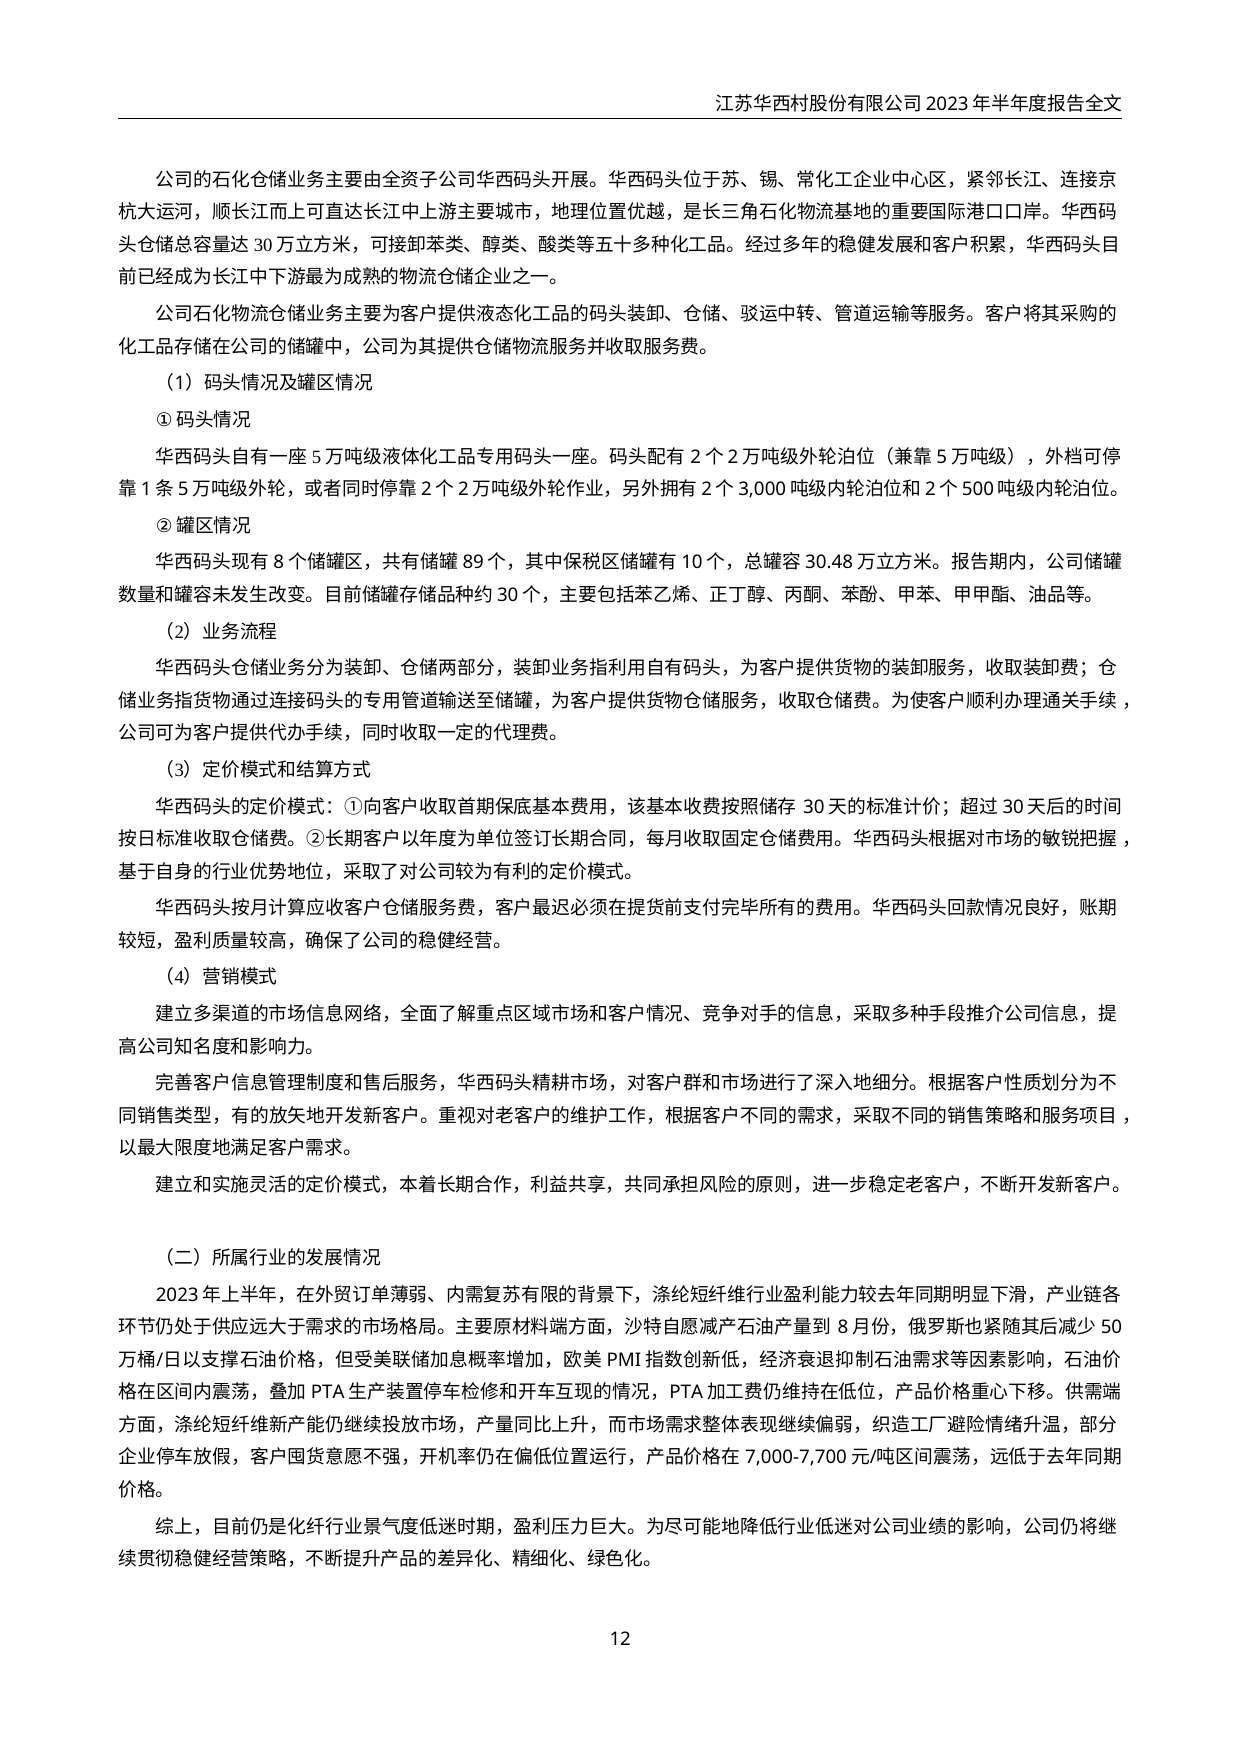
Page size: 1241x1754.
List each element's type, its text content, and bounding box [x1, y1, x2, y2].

text 华西码头仓储业务分为装卸、仓储两部分，装卸业务指利用自有码头，为客户提供货物的装卸服务，收取装卸费；仓储业务指货物通过连接码头的专用管道输送至储罐，为客户提供货物仓储服务，收取仓储费。为使客户顺利办理通关手续，公司可为客户提供代办手续，同时收取一定的代理费。 [118, 650, 1122, 748]
text （1）码头情况及罐区情况 [118, 365, 1122, 398]
text （4）营销模式 [118, 959, 1122, 992]
text 完善客户信息管理制度和售后服务，华西码头精耕市场，对客户群和市场进行了深入地细分。根据客户性质划分为不同销售类型，有的放矢地开发新客户。重视对老客户的维护工作，根据客户不同的需求，采取不同的销售策略和服务项目，以最大限度地满足客户需求。 [118, 1065, 1122, 1163]
text 华西码头现有8个储罐区，共有储罐89个，其中保税区储罐有10个，总罐容30.48万立方米。报告期内，公司储罐数量和罐容未发生改变。目前储罐存储品种约30个，主要包括苯乙烯、正丁醇、丙酮、苯酚、甲苯、甲甲酯、油品等。 [118, 544, 1122, 609]
text 综上，目前仍是化纤行业景气度低迷时期，盈利压力巨大。为尽可能地降低行业低迷对公司业绩的影响，公司仍将继续贯彻稳健经营策略，不断提升产品的差异化、精细化、绿色化。 [118, 1509, 1122, 1574]
text 公司的石化仓储业务主要由全资子公司华西码头开展。华西码头位于苏、锡、常化工企业中心区，紧邻长江、连接京杭大运河，顺长江而上可直达长江中上游主要城市，地理位置优越，是长三角石化物流基地的重要国际港口口岸。华西码头仓储总容量达30万立方米，可接卸苯类、醇类、酸类等五十多种化工品。经过多年的稳健发展和客户积累，华西码头目前已经成为长江中下游最为成熟的物流仓储企业之一。 [118, 162, 1122, 292]
text ②罐区情况 [118, 508, 1122, 540]
text 建立和实施灵活的定价模式，本着长期合作，利益共享，共同承担风险的原则，进一步稳定老客户，不断开发新客户。 [118, 1167, 1122, 1199]
text 华西码头的定价模式：①向客户收取首期保底基本费用，该基本收费按照储存30天的标准计价；超过30天后的时间按日标准收取仓储费。②长期客户以年度为单位签订长期合同，每月收取固定仓储费用。华西码头根据对市场的敏锐把握，基于自身的行业优势地位，采取了对公司较为有利的定价模式。 [118, 789, 1122, 886]
text （3）定价模式和结算方式 [118, 752, 1122, 784]
text 公司石化物流仓储业务主要为客户提供液态化工品的码头装卸、仓储、驳运中转、管道运输等服务。客户将其采购的化工品存储在公司的储罐中，公司为其提供仓储物流服务并收取服务费。 [118, 296, 1122, 361]
text （2）业务流程 [118, 614, 1122, 646]
text 华西码头自有一座5万吨级液体化工品专用码头一座。码头配有2个2万吨级外轮泊位（兼靠5万吨级），外档可停靠1条5万吨级外轮，或者同时停靠2个2万吨级外轮作业，另外拥有2个3,000吨级内轮泊位和2个500吨级内轮泊位。 [118, 439, 1122, 504]
text ①码头情况 [118, 402, 1122, 434]
text （二）所属行业的发展情况 [118, 1240, 1122, 1273]
text 2023年上半年，在外贸订单薄弱、内需复苏有限的背景下，涤纶短纤维行业盈利能力较去年同期明显下滑，产业链各环节仍处于供应远大于需求的市场格局。主要原材料端方面，沙特自愿减产石油产量到8月份，俄罗斯也紧随其后减少50万桶/日以支撑石油价格，但受美联储加息概率增加，欧美PMI指数创新低，经济衰退抑制石油需求等因素影响，石油价格在区间内震荡，叠加PTA生产装置停车检修和开车互现的情况，PTA加工费仍维持在低位，产品价格重心下移。供需端方面，涤纶短纤维新产能仍继续投放市场，产量同比上升，而市场需求整体表现继续偏弱，织造工厂避险情绪升温，部分企业停车放假，客户囤货意愿不强，开机率仍在偏低位置运行，产品价格在7,000-7,700元/吨区间震荡，远低于去年同期价格。 [118, 1277, 1122, 1504]
text 华西码头按月计算应收客户仓储服务费，客户最迟必须在提货前支付完毕所有的费用。华西码头回款情况良好，账期较短，盈利质量较高，确保了公司的稳健经营。 [118, 890, 1122, 955]
text 建立多渠道的市场信息网络，全面了解重点区域市场和客户情况、竞争对手的信息，采取多种手段推介公司信息，提高公司知名度和影响力。 [118, 996, 1122, 1061]
